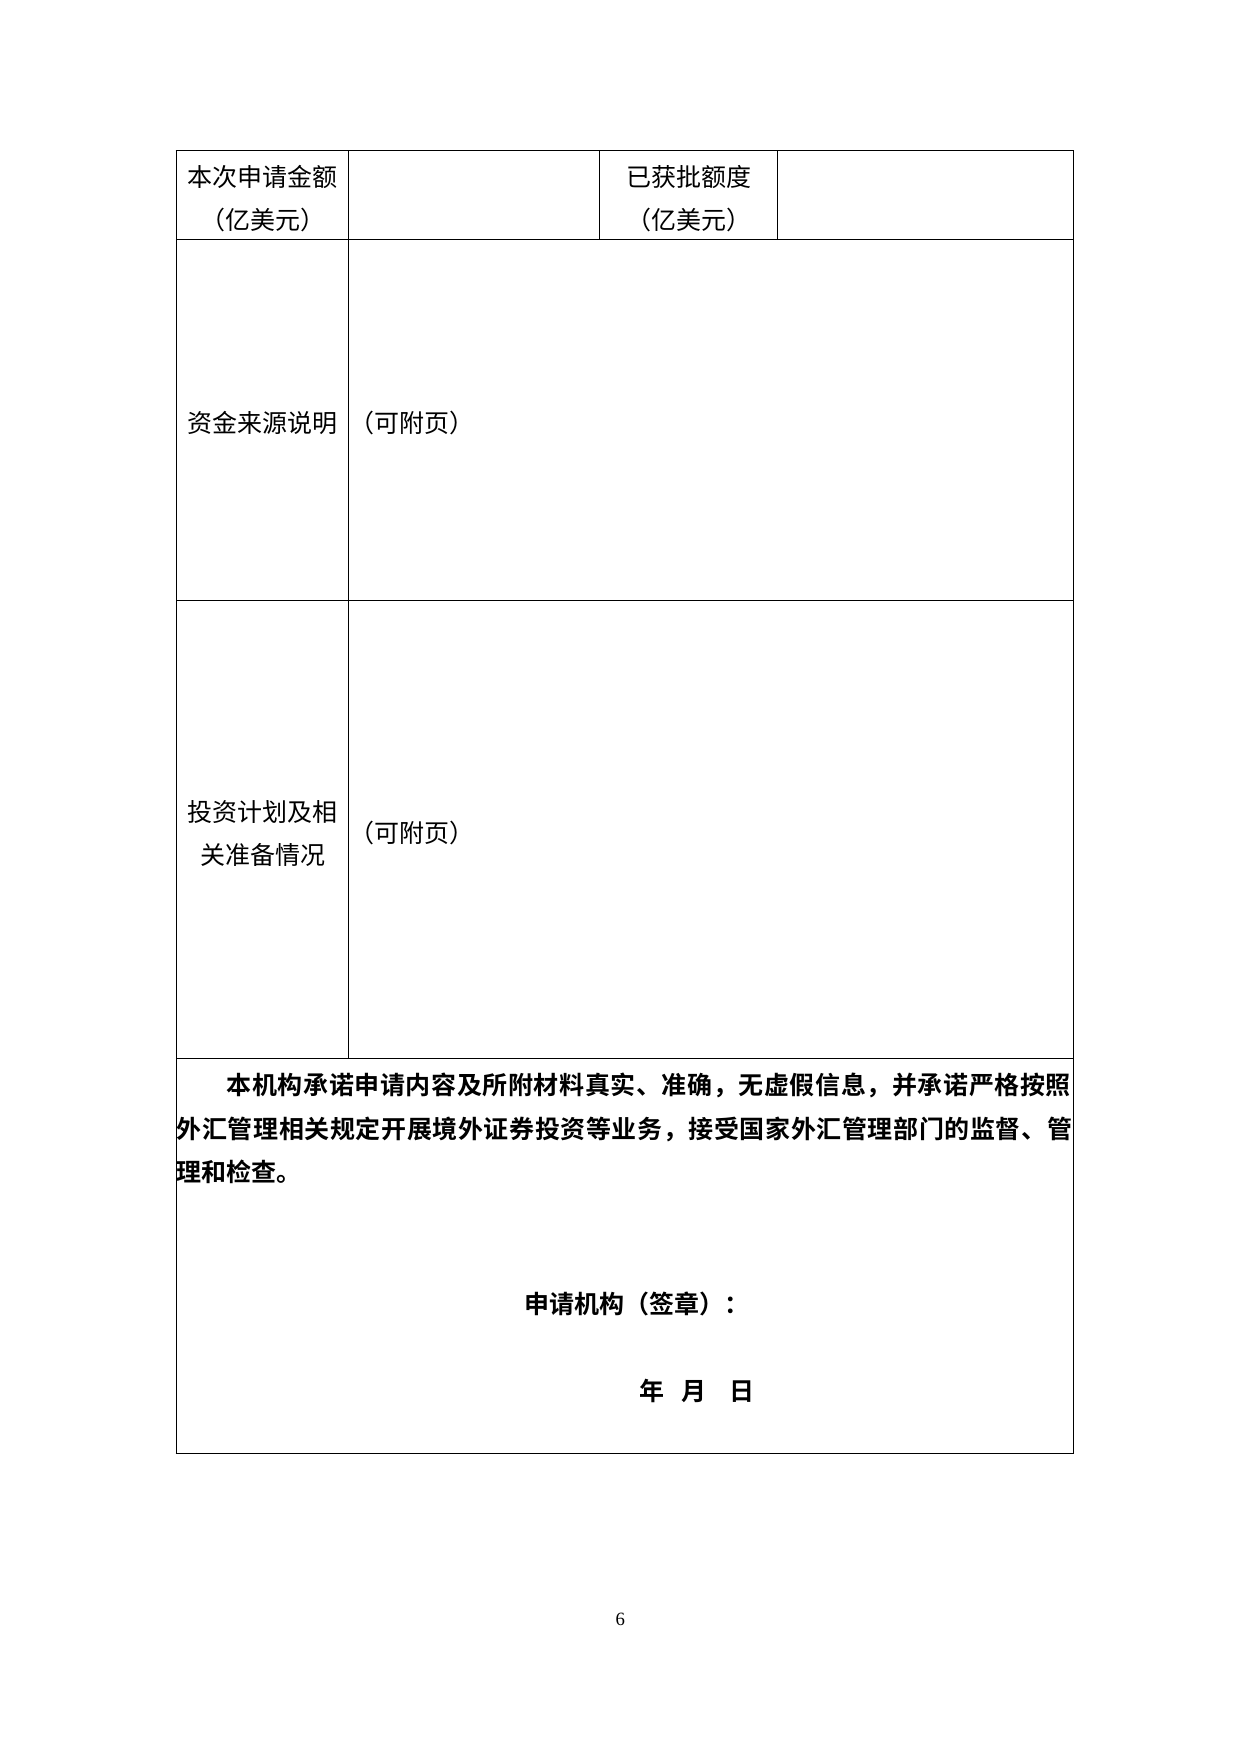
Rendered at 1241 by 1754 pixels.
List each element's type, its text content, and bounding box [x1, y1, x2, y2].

table_cell 本机构承诺申请内容及所附材料真实、准确，无虚假信息，并承诺严格按照外汇管理相关规定开展境外证券投资等业务，接受国家外汇管理部门的监督、管理和检查。 申请机构（签章）： 年 月 日 [177, 1059, 1073, 1453]
table_cell （可附页） [349, 240, 1073, 600]
table_cell [778, 151, 1073, 238]
table_cell [349, 151, 599, 238]
table_cell （可附页） [349, 601, 1073, 1058]
table_cell 资金来源说明 [177, 240, 348, 600]
table_cell 投资计划及相关准备情况 [177, 601, 348, 1058]
table_cell 已获批额度 （亿美元） [600, 151, 777, 238]
table_cell 本次申请金额（亿美元） [177, 151, 348, 238]
